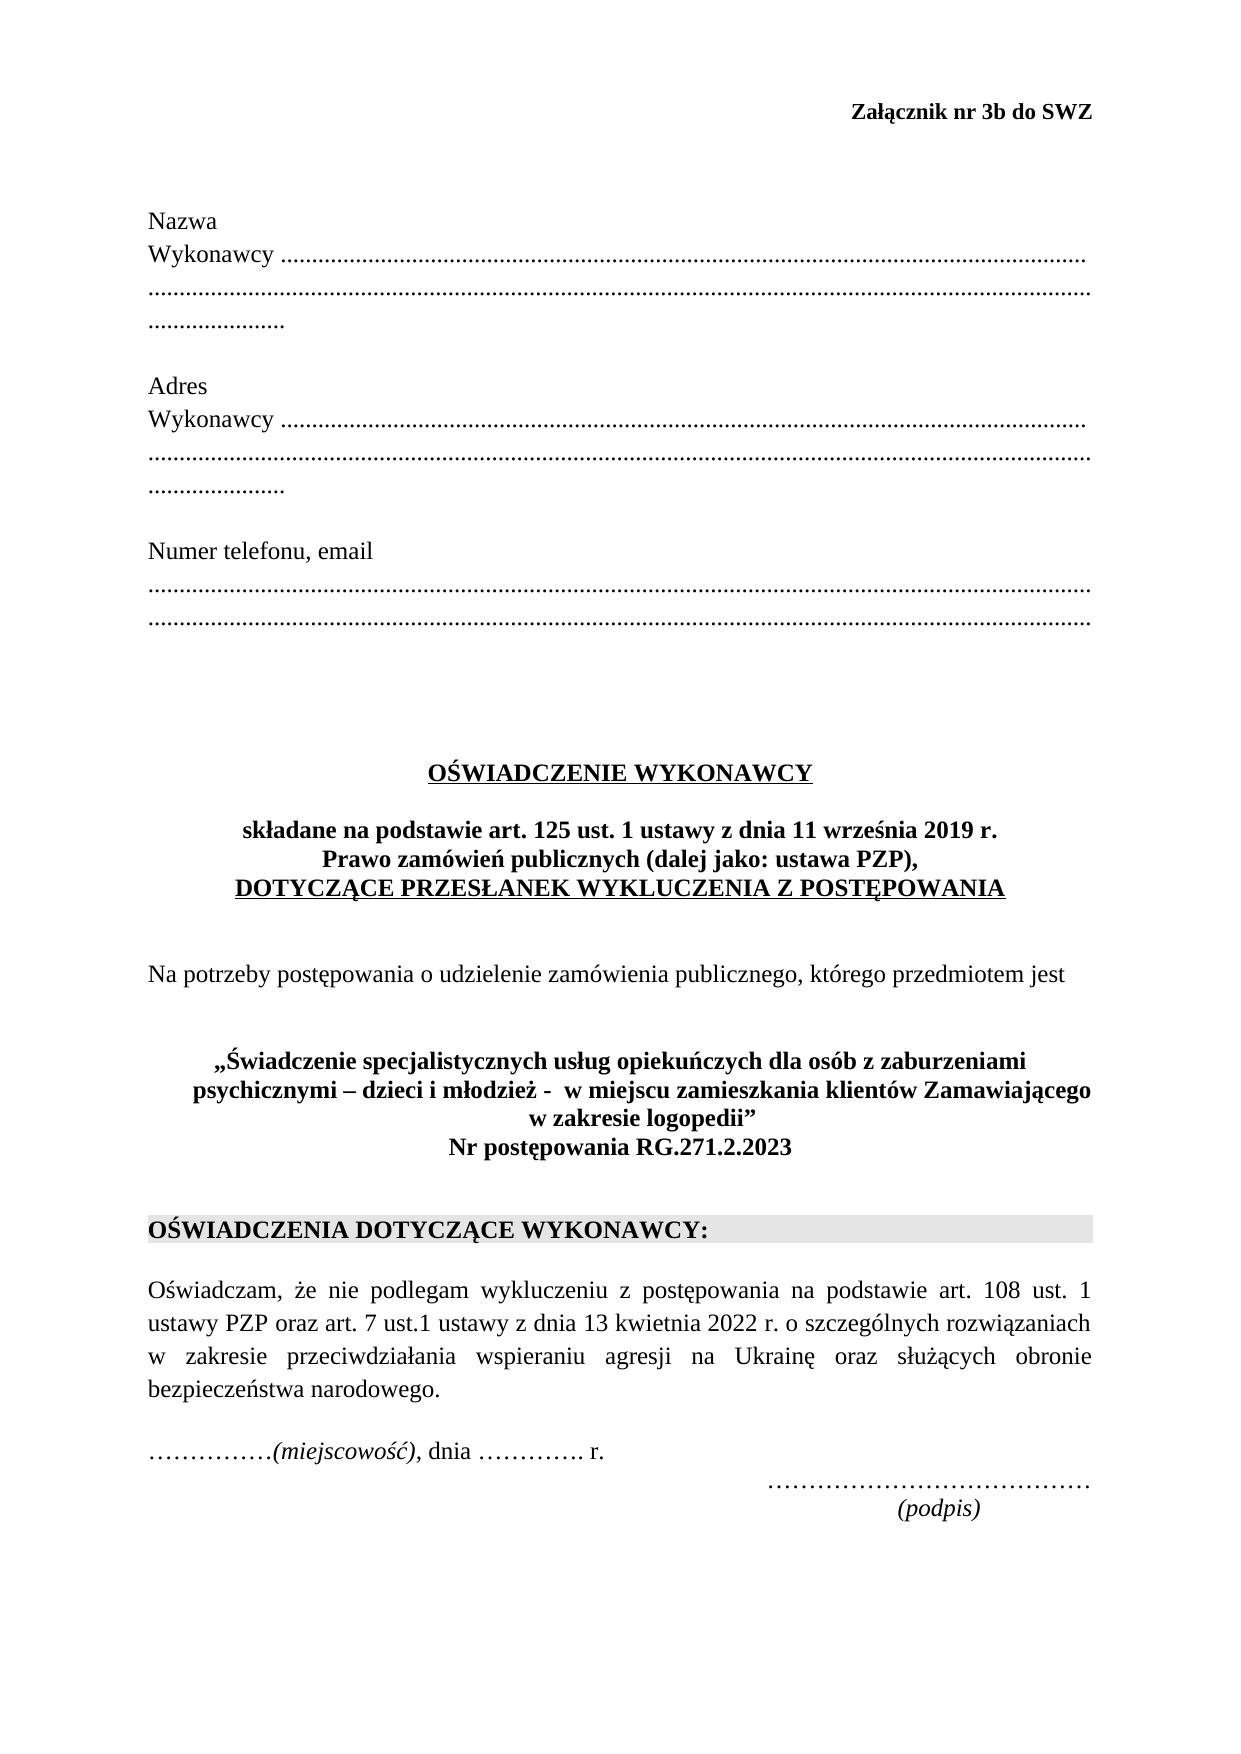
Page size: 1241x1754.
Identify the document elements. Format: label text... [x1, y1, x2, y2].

text OŚWIADCZENIE WYKONAWCY [148, 758, 1093, 787]
text Prawo zamówień publicznych (dalej jako: ustawa PZP), [148, 844, 1093, 873]
text DOTYCZĄCE PRZESŁANEK WYKLUCZENIA Z POSTĘPOWANIA [148, 873, 1093, 902]
text Nazwa Wykonawcy .............................................................................................................................................................................................................................................................................................................. [148, 206, 1093, 333]
text ……………(miejscowość), dnia …………. r. [148, 1436, 1093, 1465]
text składane na podstawie art. 125 ust. 1 ustawy z dnia 11 września 2019 r. [148, 815, 1093, 844]
text Oświadczam, że nie podlegam wykluczeniu z postępowania na podstawie art. 108 ust. 1 ustawy PZP oraz art. 7 ust.1 ustawy z dnia 13 kwietnia 2022 r. o szczególnych rozwiązaniach w zakresie przeciwdziałania wspieraniu agresji na Ukrainę oraz służących obronie bezpieczeństwa narodowego. [148, 1275, 1093, 1403]
text Numer telefonu, email .............................................................................................................................................................................................................................................................................................................. [148, 536, 1093, 631]
text (podpis) [148, 1493, 1093, 1522]
text Na potrzeby postępowania o udzielenie zamówienia publicznego, którego przedmiotem jest [148, 959, 1093, 988]
text Nr postępowania RG.271.2.2023 [148, 1132, 1093, 1161]
text OŚWIADCZENIA DOTYCZĄCE WYKONAWCY: [148, 1215, 1093, 1243]
text „Świadczenie specjalistycznych usług opiekuńczych dla osób z zaburzeniami psychicznymi – dzieci i młodzież - w miejscu zamieszkania klientów Zamawiającego w zakresie logopedii” [148, 1046, 1093, 1132]
text ………………………………… [516, 1465, 1093, 1493]
text Adres Wykonawcy .............................................................................................................................................................................................................................................................................................................. [148, 371, 1093, 499]
